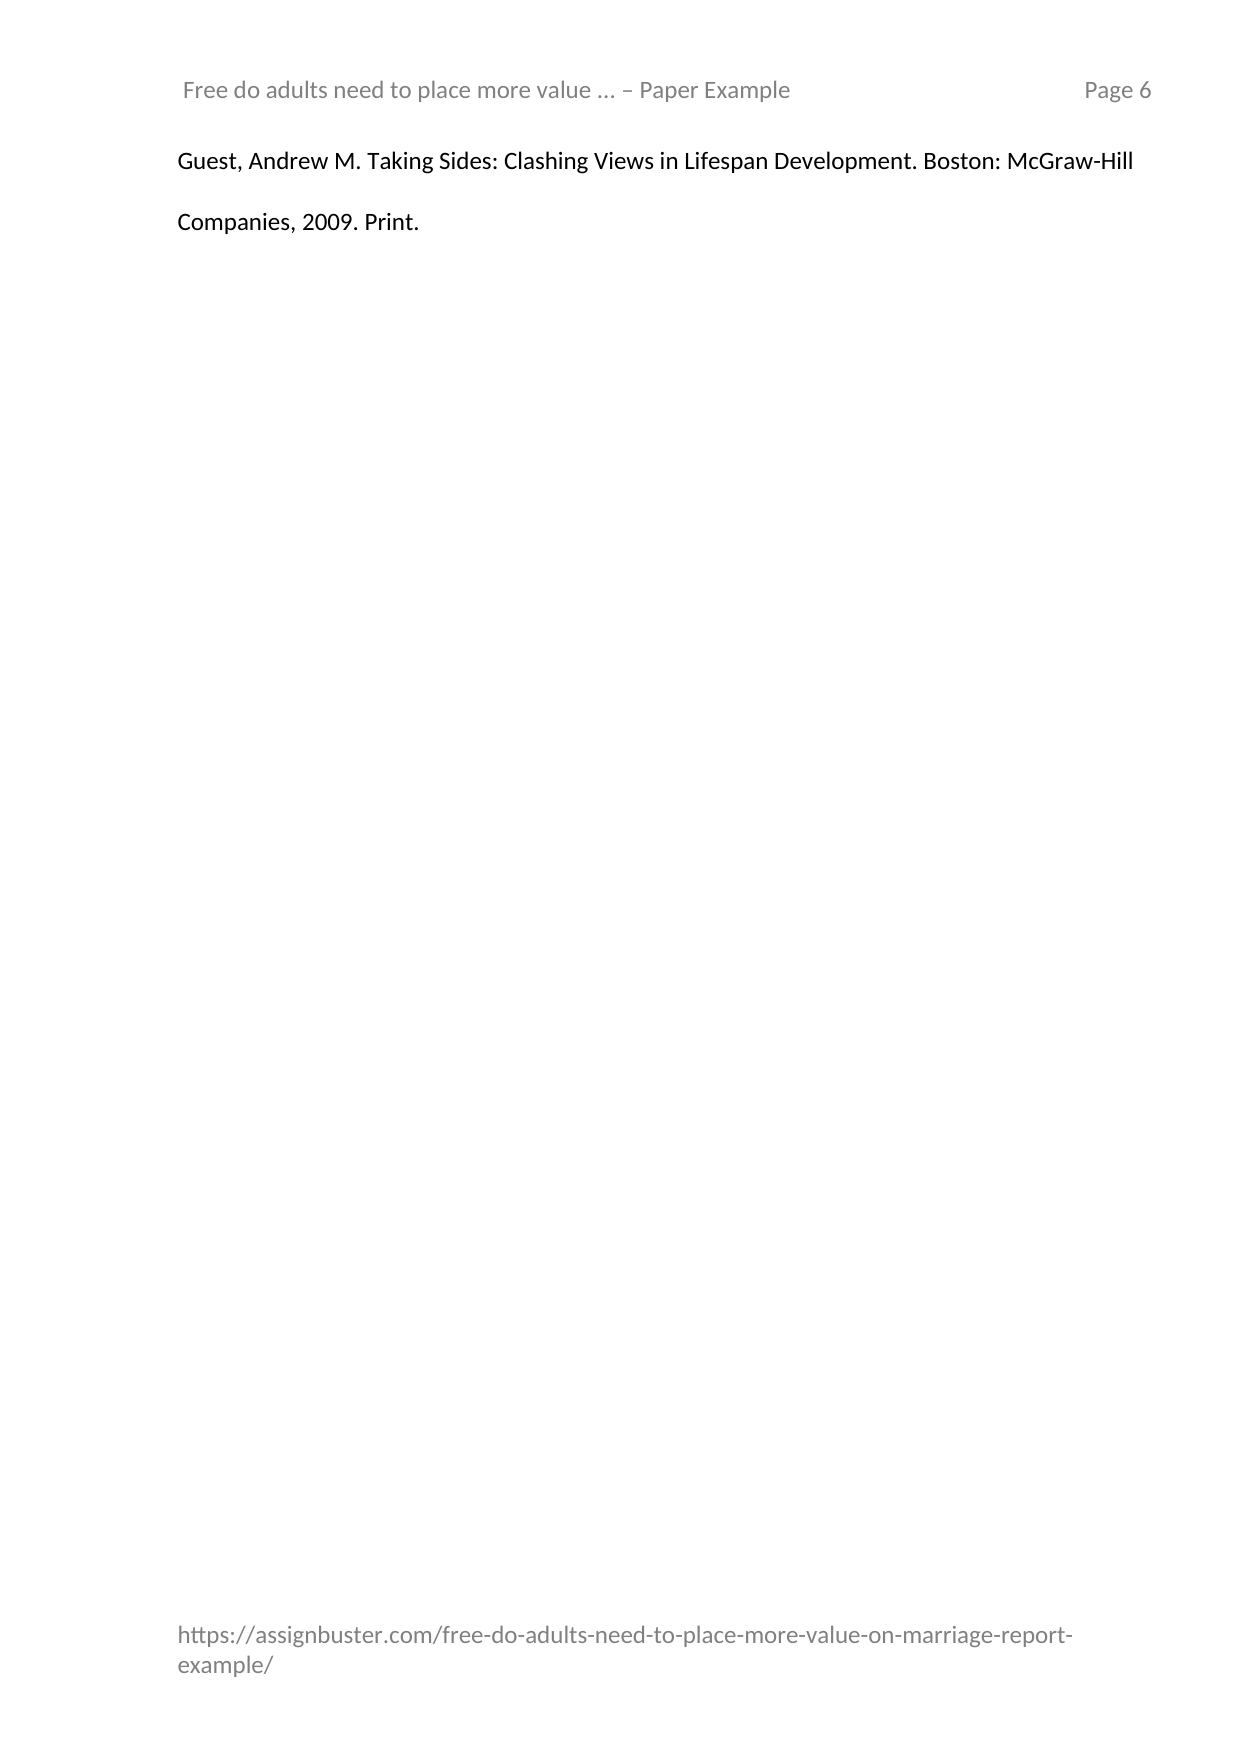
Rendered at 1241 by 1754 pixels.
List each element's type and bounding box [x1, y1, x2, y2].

text [177, 145, 1152, 237]
